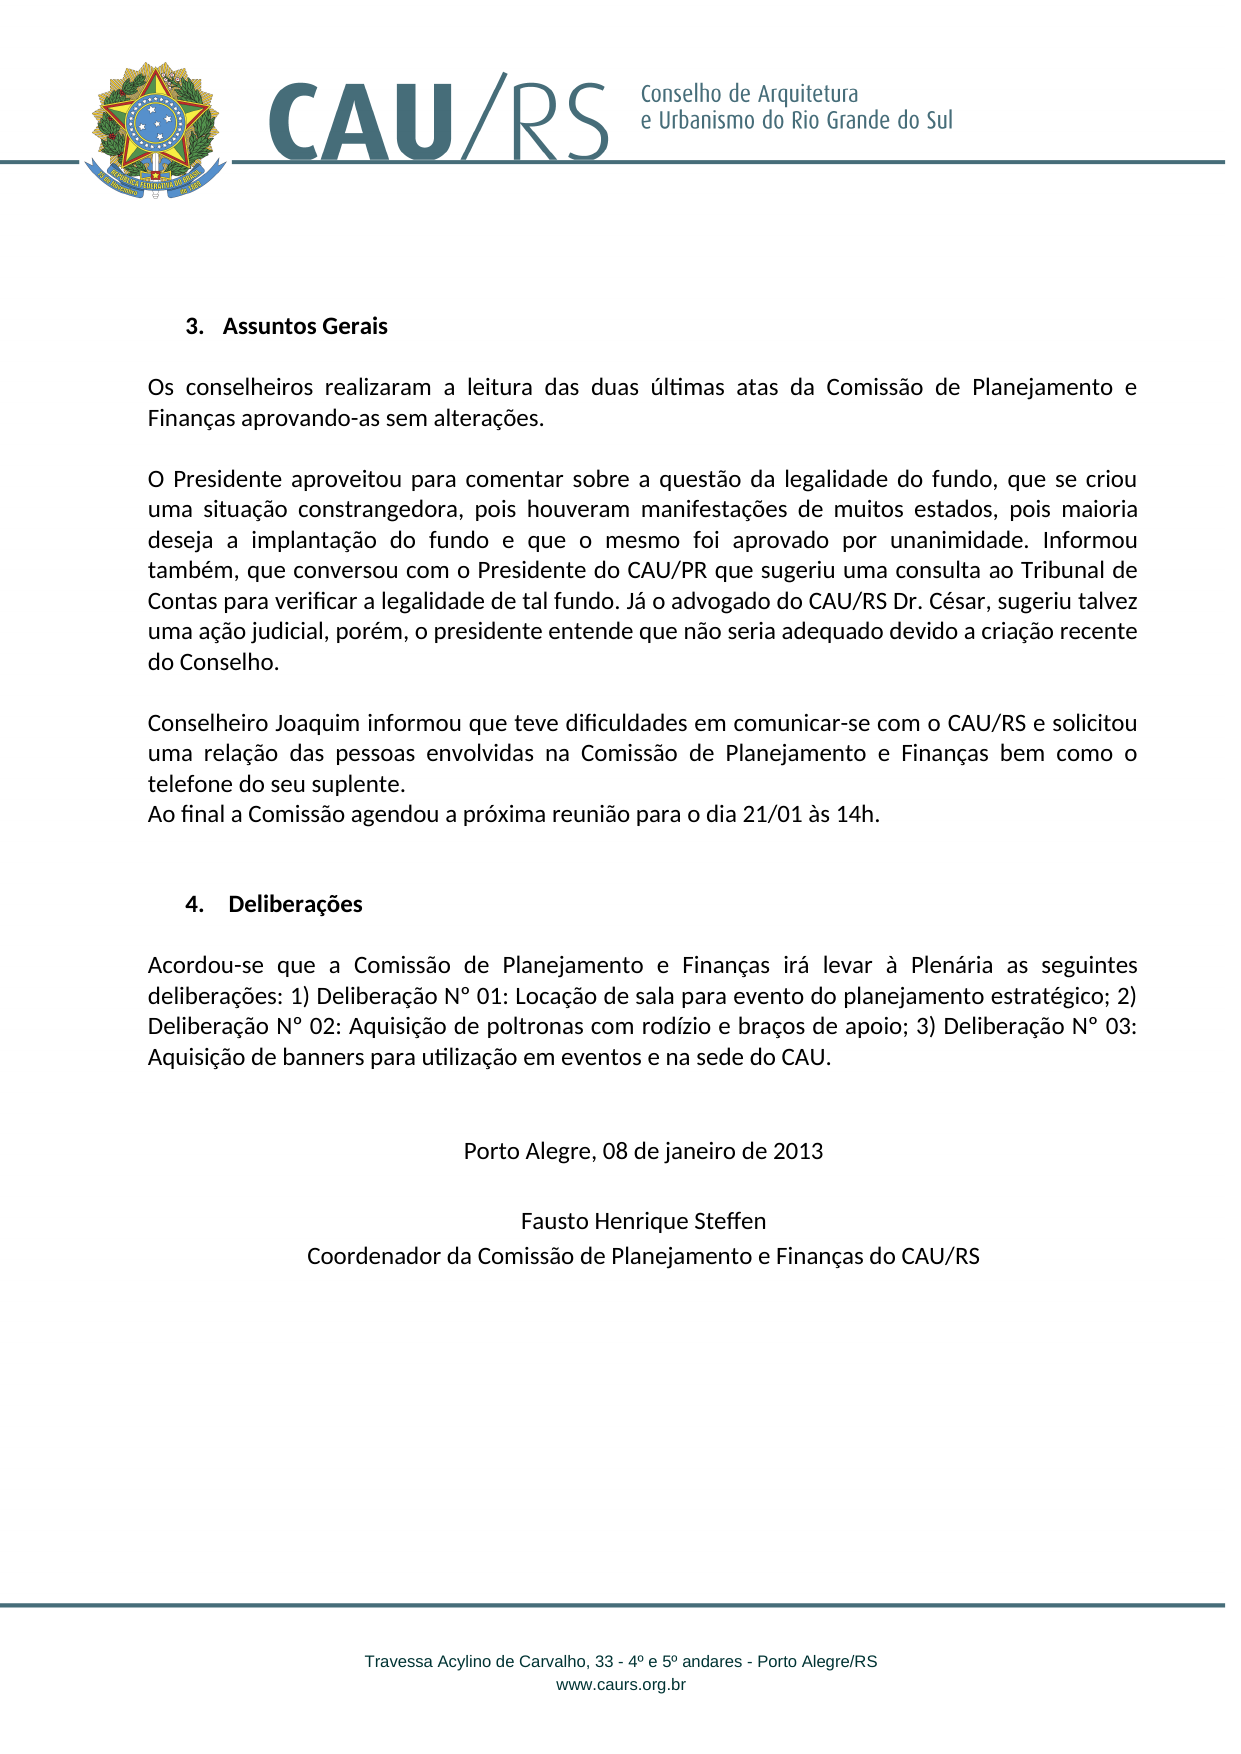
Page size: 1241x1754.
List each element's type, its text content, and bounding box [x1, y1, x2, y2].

text Conselheiro Joaquim informou que teve dificuldades em comunicar-se com o CAU/RS e solicitou uma relação das pessoas envolvidas na Comissão de Planejamento e Finanças bem como o telefone do seu suplente. [148, 707, 1140, 798]
text Coordenador da Comissão de Planejamento e Finanças do CAU/RS [148, 1240, 1140, 1271]
text Ao final a Comissão agendou a próxima reunião para o dia 21/01 às 14h. [148, 798, 1140, 829]
list Deliberações [185, 888, 1140, 919]
picture [0, 0, 1226, 1608]
text O Presidente aproveitou para comentar sobre a questão da legalidade do fundo, que se criou uma situação constrangedora, pois houveram manifestações de muitos estados, pois maioria deseja a implantação do fundo e que o mesmo foi aprovado por unanimidade. Informou também, que conversou com o Presidente do CAU/PR que sugeriu uma consulta ao Tribunal de Contas para verificar a legalidade de tal fundo. Já o advogado do CAU/RS Dr. César, sugeriu talvez uma ação judicial, porém, o presidente entende que não seria adequado devido a criação recente do Conselho. [148, 463, 1140, 676]
list Assuntos Gerais [185, 310, 1140, 341]
text Os conselheiros realizaram a leitura das duas últimas atas da Comissão de Planejamento e Finanças aprovando-as sem alterações. [148, 371, 1140, 432]
text Acordou-se que a Comissão de Planejamento e Finanças irá levar à Plenária as seguintes deliberações: 1) Deliberação Nº 01: Locação de sala para evento do planejamento estratégico; 2) Deliberação Nº 02: Aquisição de poltronas com rodízio e braços de apoio; 3) Deliberação Nº 03: Aquisição de banners para utilização em eventos e na sede do CAU. [148, 949, 1140, 1071]
text Porto Alegre, 08 de janeiro de 2013 [148, 1135, 1140, 1166]
text Fausto Henrique Steffen [148, 1205, 1140, 1236]
